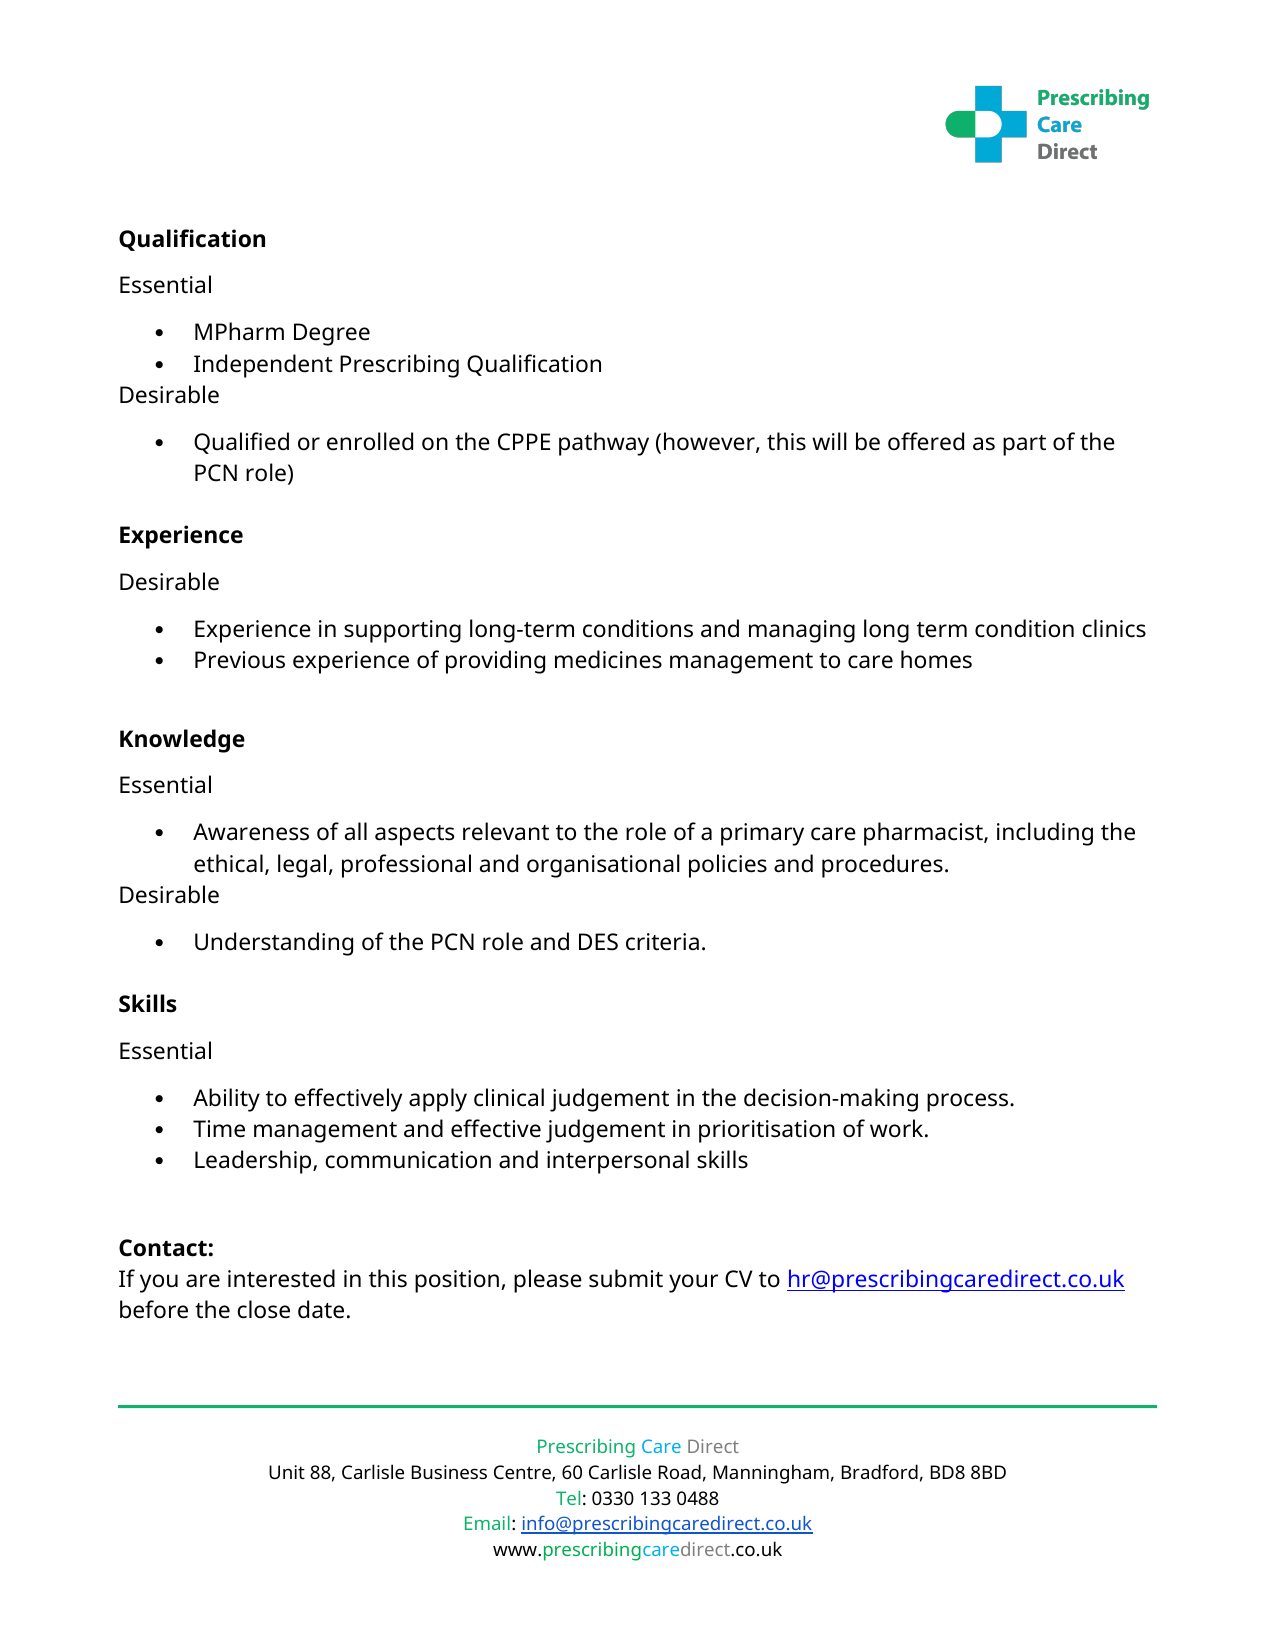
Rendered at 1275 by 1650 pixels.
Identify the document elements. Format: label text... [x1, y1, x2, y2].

text Desirable [118, 879, 1157, 910]
text Experience [118, 519, 1157, 551]
list Qualified or enrolled on the CPPE pathway (however, this will be offered as part of the PCN role) [156, 426, 1157, 488]
list Experience in supporting long-term conditions and managing long term condition clinics [156, 613, 1157, 644]
list MPharm Degree [156, 316, 1157, 347]
list Previous experience of providing medicines management to care homes [156, 644, 1157, 676]
text Desirable [118, 566, 1157, 597]
list Understanding of the PCN role and DES criteria. [156, 926, 1157, 957]
list Leadership, communication and interpersonal skills [156, 1144, 1157, 1176]
list Ability to effectively apply clinical judgement in the decision-making process. [156, 1082, 1157, 1113]
text Essential [118, 1035, 1157, 1066]
text Essential [118, 269, 1157, 301]
text Skills [118, 988, 1157, 1019]
text Qualification [118, 222, 1157, 254]
text Essential [118, 769, 1157, 801]
text Desirable [118, 379, 1157, 410]
text Knowledge [118, 722, 1157, 754]
list Awareness of all aspects relevant to the role of a primary care pharmacist, including the ethical, legal, professional and organisational policies and procedures. [156, 816, 1157, 879]
picture [939, 73, 1157, 176]
text Contact: If you are interested in this position, please submit your CV to hr@prescribingcaredirect.co.uk before the close date. [118, 1232, 1157, 1326]
list Independent Prescribing Qualification [156, 347, 1157, 379]
list Time management and effective judgement in prioritisation of work. [156, 1113, 1157, 1144]
